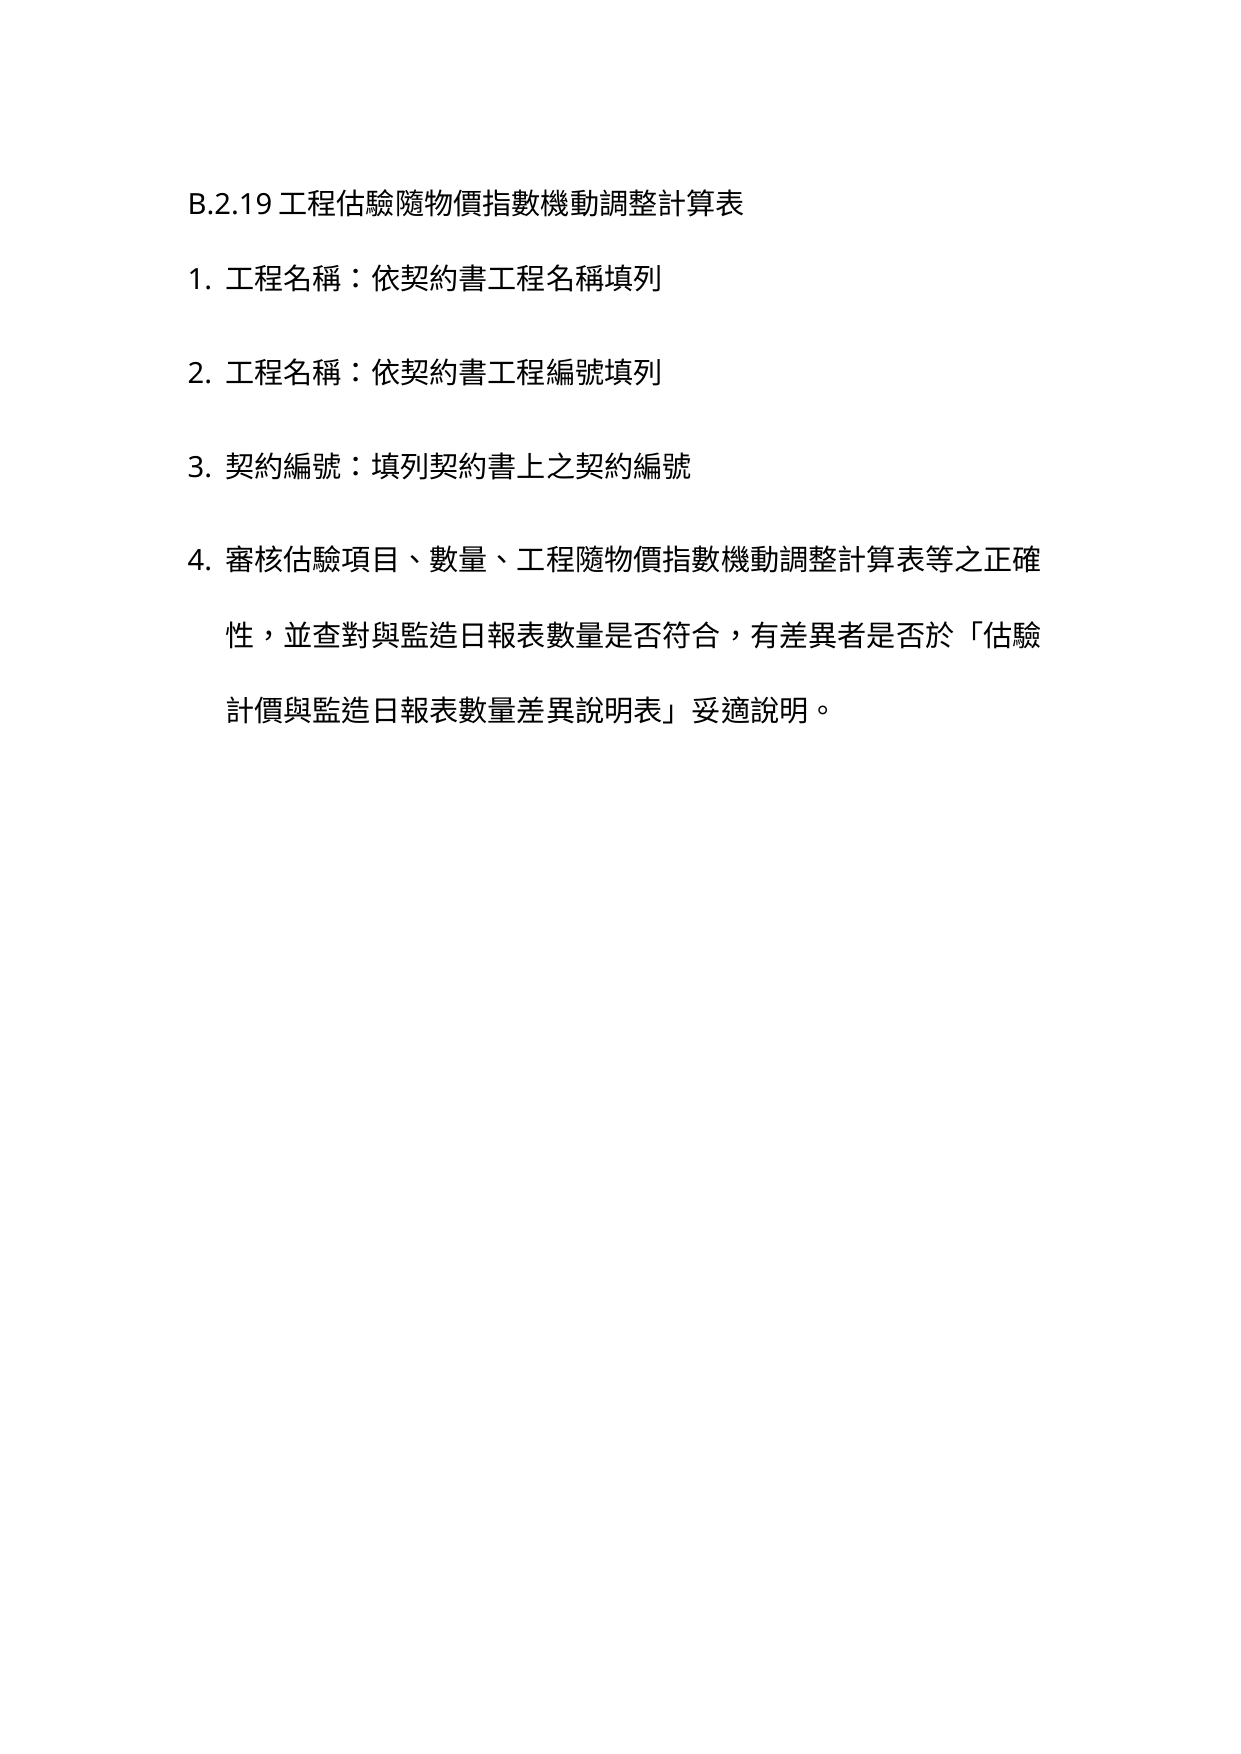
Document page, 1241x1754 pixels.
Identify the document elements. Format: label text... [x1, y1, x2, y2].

text B.2.19工程估驗隨物價指數機動調整計算表 [187, 164, 1053, 239]
list 工程名稱：依契約書工程名稱填列 [187, 239, 1053, 314]
list 契約編號：填列契約書上之契約編號 [187, 427, 1053, 502]
list 工程名稱：依契約書工程編號填列 [187, 333, 1053, 408]
list 審核估驗項目、數量、工程隨物價指數機動調整計算表等之正確性，並查對與監造日報表數量是否符合，有差異者是否於「估驗計價與監造日報表數量差異說明表」妥適說明。 [187, 521, 1053, 746]
